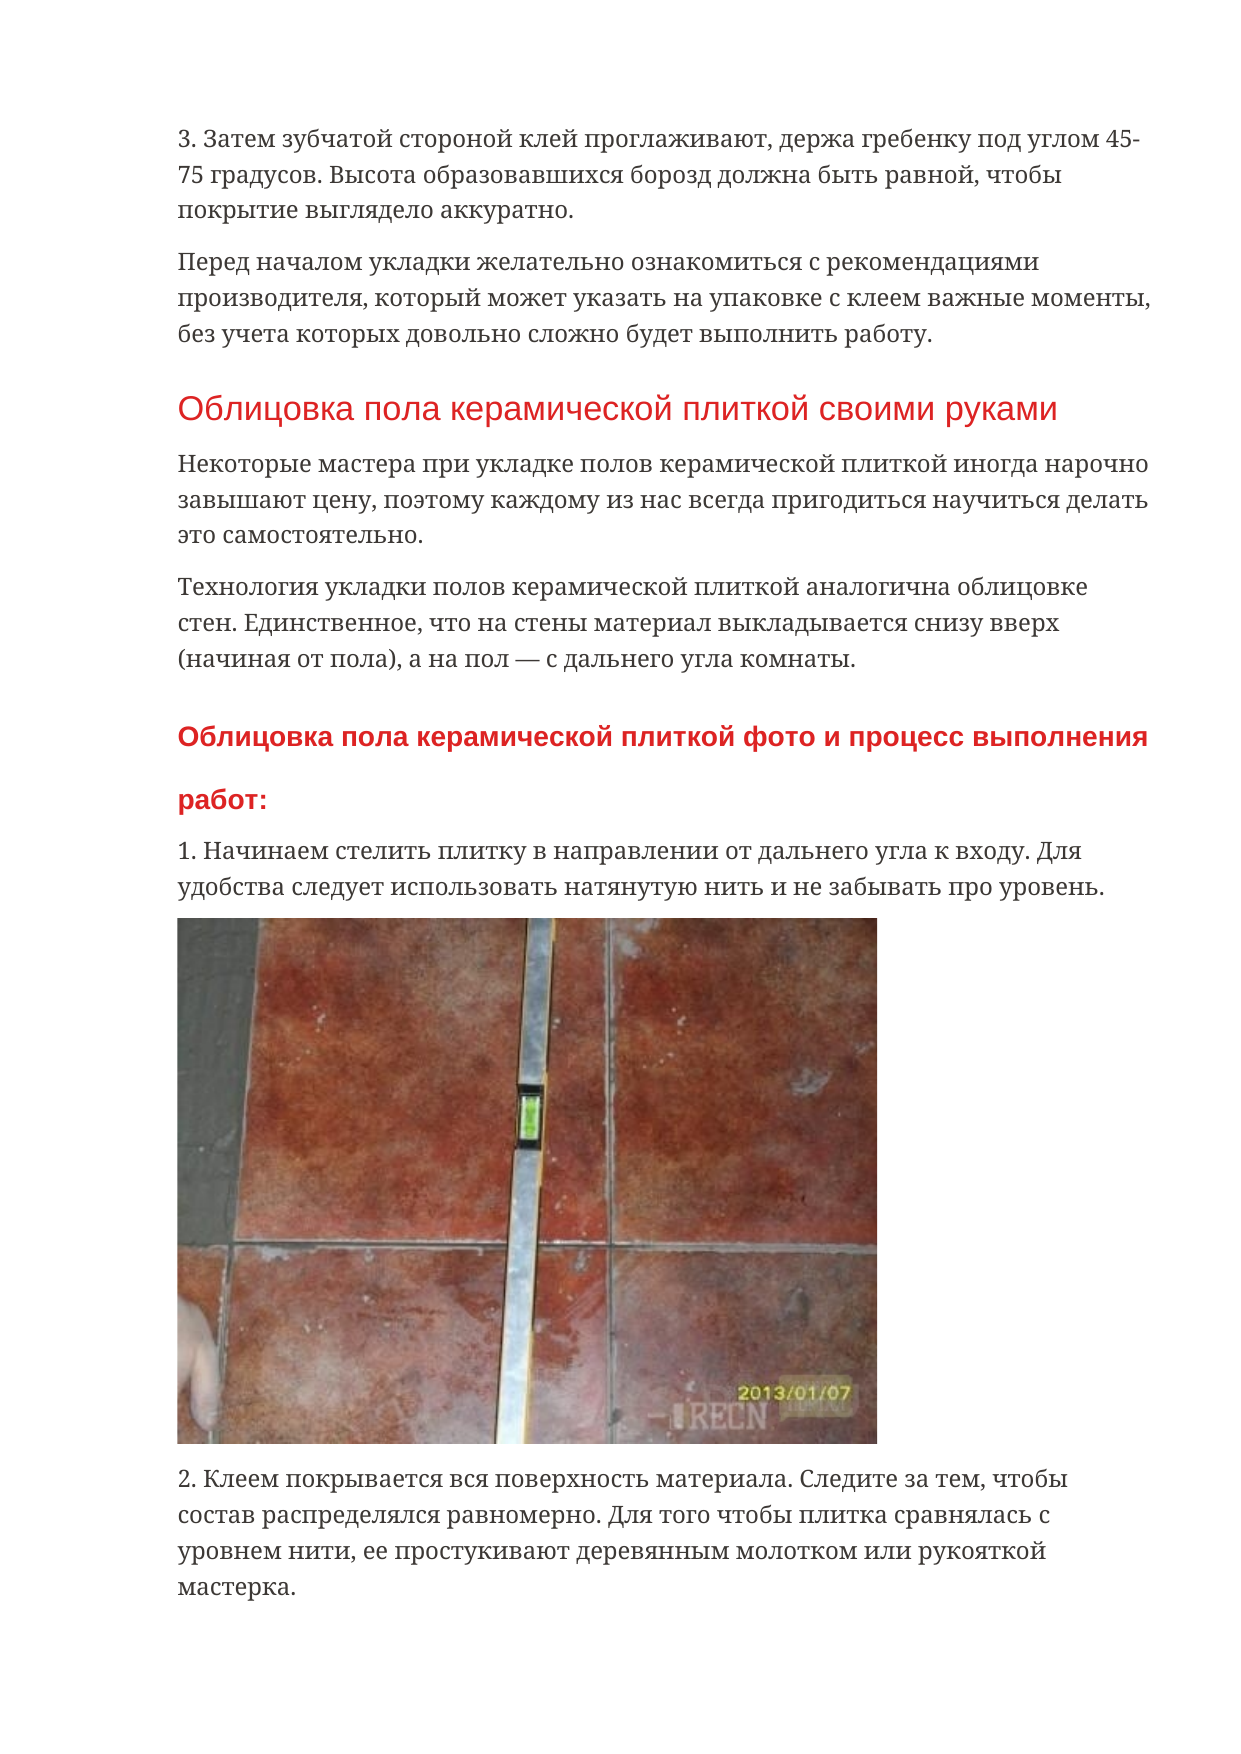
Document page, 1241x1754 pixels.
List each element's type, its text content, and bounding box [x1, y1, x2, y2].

text Технология укладки полов керамической плиткой аналогична облицовке стен. Единственное, что на стены материал выкладывается снизу вверх (начиная от пола), а на пол — с дальнего угла комнаты. [177, 567, 1152, 674]
text Облицовка пола керамической плиткой своими руками [177, 365, 1152, 427]
text Облицовка пола керамической плиткой фото и процесс выполнения работ: [177, 690, 1152, 815]
text 3. Затем зубчатой стороной клей проглаживают, держа гребенку под углом 45-75 градусов. Высота образовавшихся борозд должна быть равной, чтобы покрытие выглядело аккуратно. [177, 118, 1152, 226]
text 1. Начинаем стелить плитку в направлении от дальнего угла к входу. Для удобства следует использовать натянутую нить и не забывать про уровень. [177, 831, 1152, 902]
text Некоторые мастера при укладке полов керамической плиткой иногда нарочно завышают цену, поэтому каждому из нас всегда пригодиться научиться делать это самостоятельно. [177, 443, 1152, 551]
picture [177, 918, 878, 1444]
text 2. Клеем покрывается вся поверхность материала. Следите за тем, чтобы состав распределялся равномерно. Для того чтобы плитка сравнялась с уровнем нити, ее простукивают деревянным молотком или рукояткой мастерка. [177, 1459, 1152, 1602]
text Перед началом укладки желательно ознакомиться с рекомендациями производителя, который может указать на упаковке с клеем важные моменты, без учета которых довольно сложно будет выполнить работу. [177, 242, 1152, 349]
